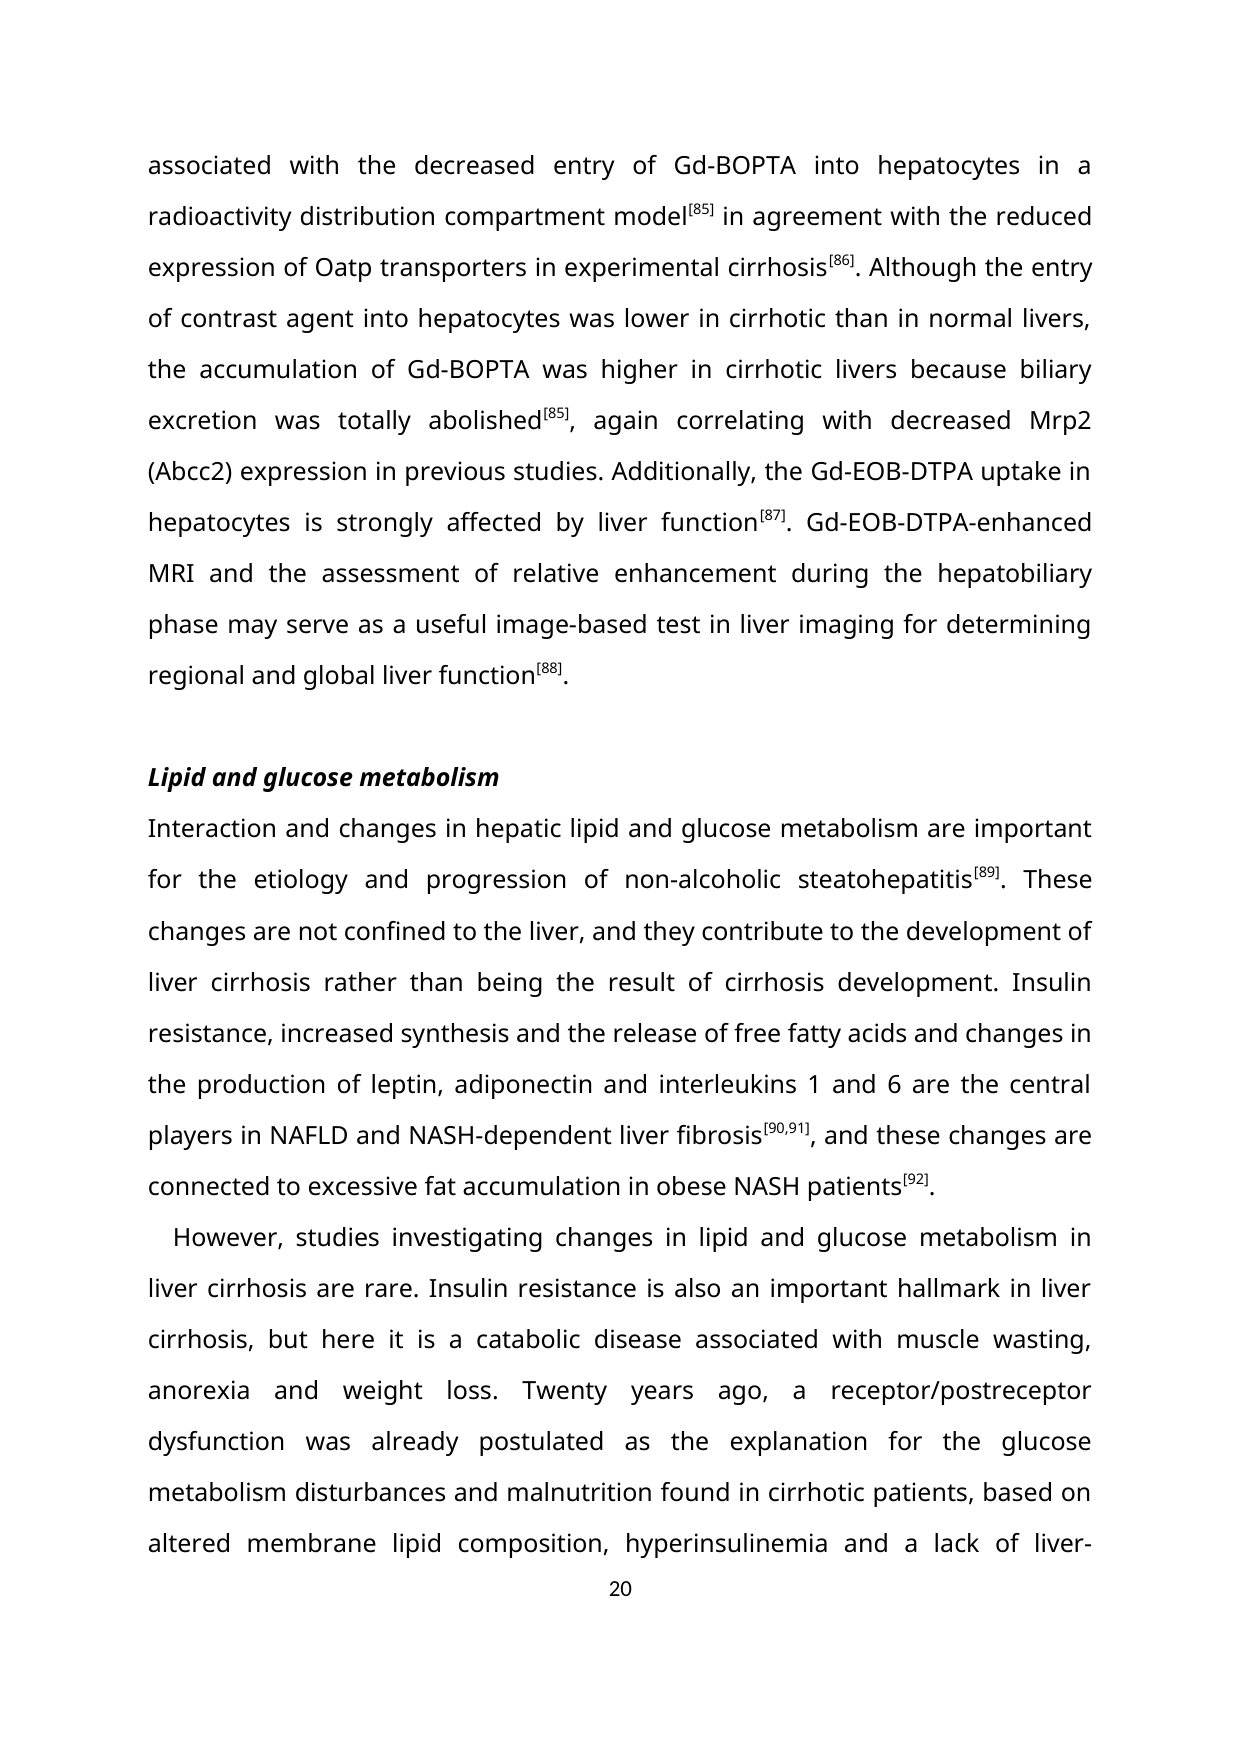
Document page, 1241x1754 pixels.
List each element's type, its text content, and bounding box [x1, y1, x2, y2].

text Interaction and changes in hepatic lipid and glucose metabolism are important for the etiology and progression of non-alcoholic steatohepatitis[89]. These changes are not confined to the liver, and they contribute to the development of liver cirrhosis rather than being the result of cirrhosis development. Insulin resistance, increased synthesis and the release of free fatty acids and changes in the production of leptin, adiponectin and interleukins 1 and 6 are the central players in NAFLD and NASH-dependent liver fibrosis[90,91], and these changes are connected to excessive fat accumulation in obese NASH patients[92]. [148, 811, 1093, 1202]
text Lipid and glucose metabolism [148, 760, 1093, 794]
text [148, 148, 1093, 692]
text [148, 1219, 1093, 1560]
